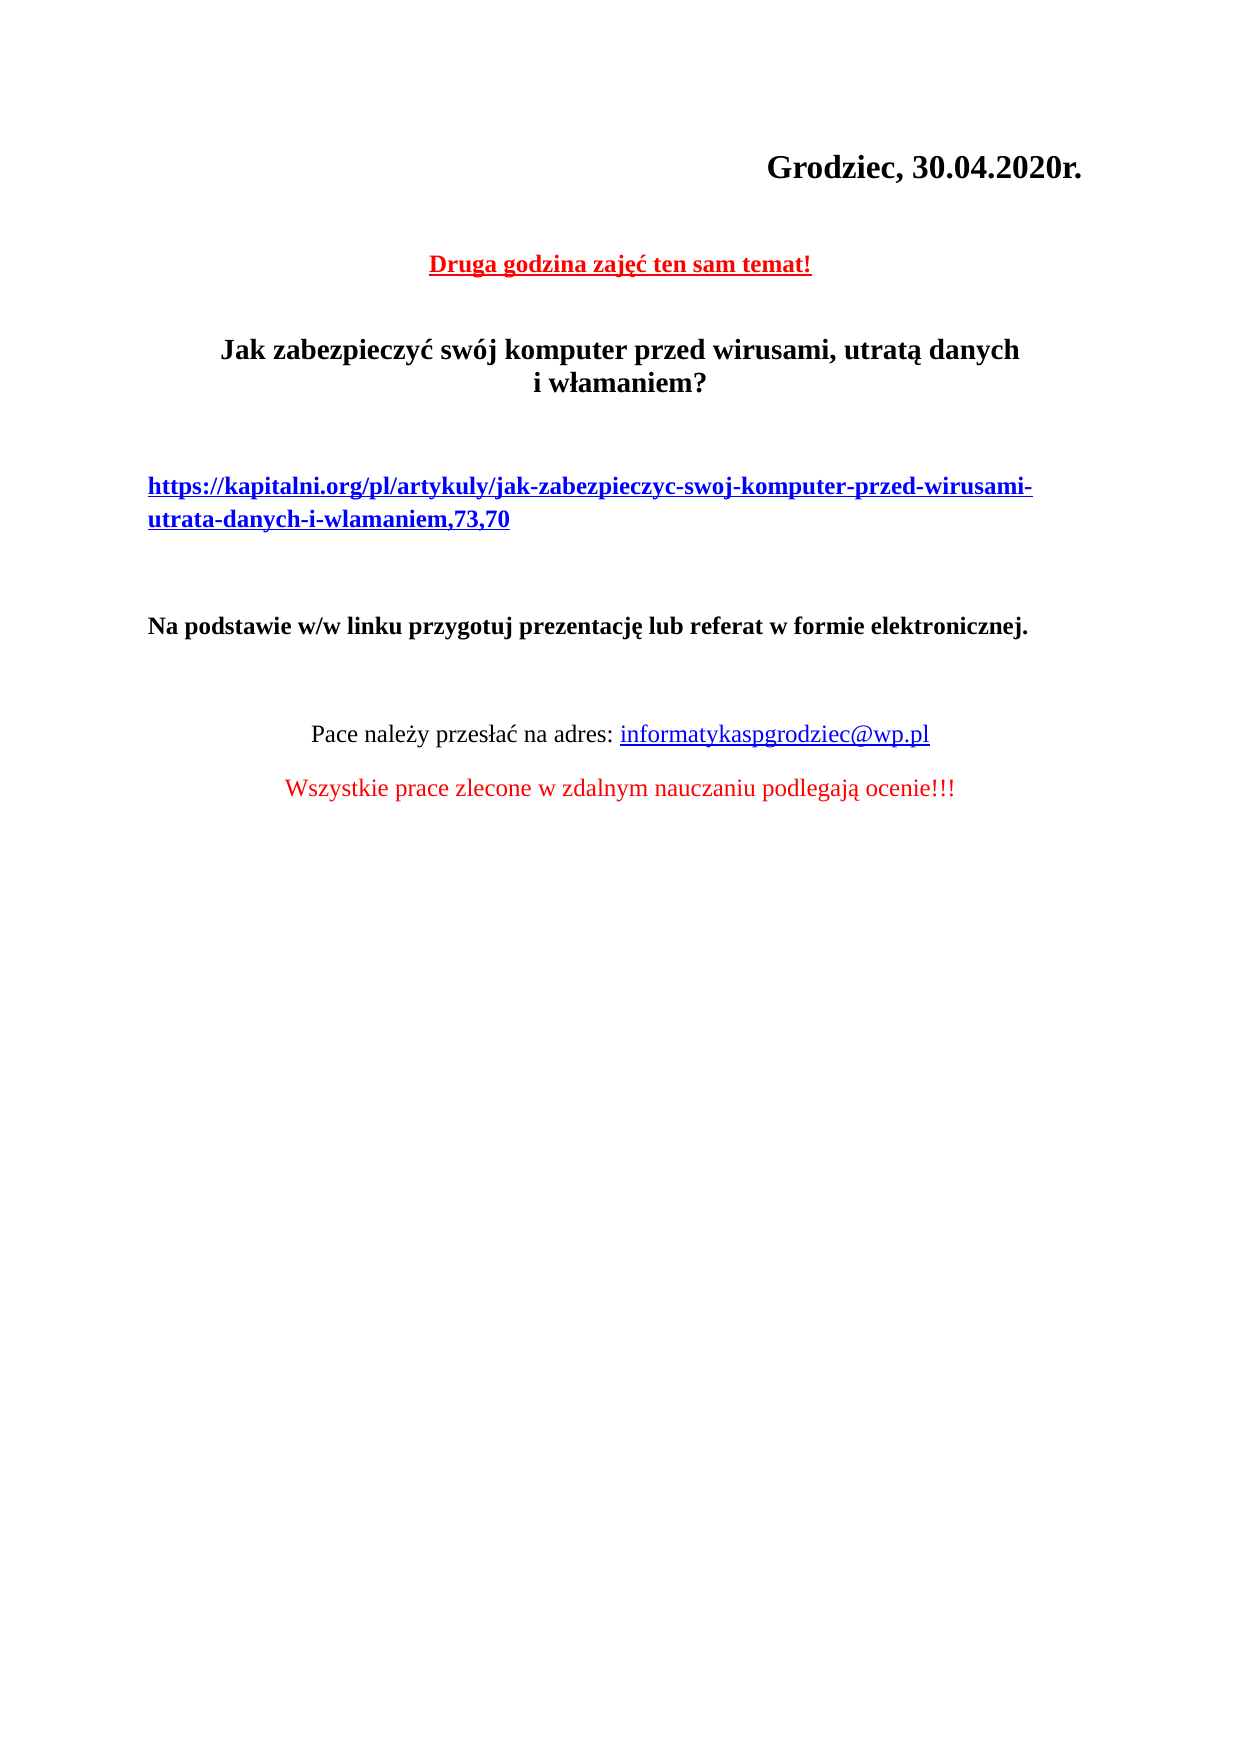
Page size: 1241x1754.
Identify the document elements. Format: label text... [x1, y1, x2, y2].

text Wszystkie prace zlecone w zdalnym nauczaniu podlegają ocenie!!! [148, 773, 1093, 802]
text Grodziec, 30.04.2020r. [148, 148, 1093, 186]
text Pace należy przesłać na adres: informatykaspgrodziec@wp.pl [148, 719, 1093, 748]
text Na podstawie w/w linku przygotuj prezentację lub referat w formie elektronicznej. [148, 611, 1093, 640]
text Druga godzina zajęć ten sam temat! [148, 249, 1093, 278]
text Jak zabezpieczyć swój komputer przed wirusami, utratą danych i włamaniem? [148, 332, 1093, 399]
text https://kapitalni.org/pl/artykuly/jak-zabezpieczyc-swoj-komputer-przed-wirusami-utrata-danych-i-wlamaniem,73,70 [148, 471, 1093, 532]
